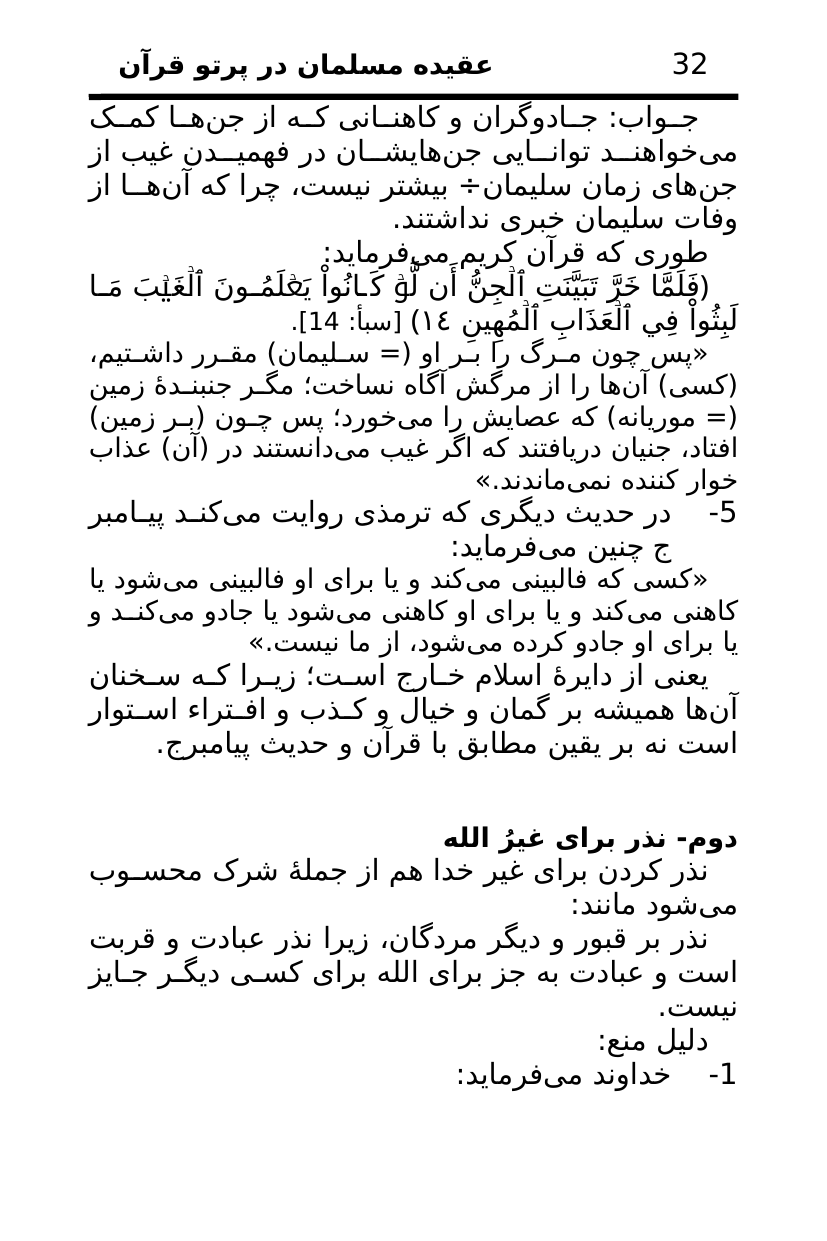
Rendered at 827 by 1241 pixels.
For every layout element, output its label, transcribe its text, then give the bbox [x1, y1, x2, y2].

text نذر بر قبور و دیگر مردگان، زیرا نذر عبادت و قربت است و عبادت به جز برای الله برای کسی دیگر جایز نیست. [89, 921, 738, 1023]
text دوم- نذر برای غیرُ الله [89, 822, 738, 853]
text دلیل منع: [89, 1023, 738, 1057]
text یعنی از دایرۀ اسلام خارج است؛ زیرا که سخنان آن‌ها همیشه بر گمان و خیال و کذب و افتراء استوار است نه بر یقین مطابق با قرآن و حدیث پیامبرج. [89, 658, 738, 760]
text «پس چون مرگ را بر او (= سلیمان) مقرر داشتیم، (کسی) آن‌ها را از مرگش آگاه نساخت؛ مگر جنبندۀ زمین (= موریانه) که عصایش را می‌خورد؛ پس چون (بر زمین) افتاد، جنیان دریافتند که اگر غیب می‌دانستند در (آن) عذاب خوار کننده نمی‌ماندند.» [89, 338, 738, 496]
text نذر کردن برای غیر خدا هم از جملۀ شرک محسوب می‌شود مانند: [89, 853, 738, 921]
text ﴿فَلَمَّا خَرَّ تَبَيَّنَتِ ٱلۡجِنُّ أَن لَّوۡ كَانُواْ يَعۡلَمُونَ ٱلۡغَيۡبَ مَا لَبِثُواْ فِي ٱلۡعَذَابِ ٱلۡمُهِينِ ١٤﴾ [سبأ: 14]. [89, 270, 738, 338]
text جواب: جادوگران و کاهنانی که از جن‌ها کمک می‌خواهند توانایی جن‌هایشان در فهمیدن غیب از جن‌های زمان سلیمان÷ بیشتر نیست، چرا که آن‌ها از وفات سلیمان خبری نداشتند. [89, 100, 738, 236]
text طوری که قرآن کریم می‌فرماید: [89, 236, 738, 270]
list خداوند می‌فرماید: [89, 1057, 708, 1091]
text «کسی که فالبینی می‌کند و یا برای او فالبینی می‌شود یا کاهنی می‌کند و یا برای او کاهنی می‌شود یا جادو می‌کند و یا برای او جادو کرده می‌شود، از ما نیست.» [89, 563, 738, 658]
list در حدیث دیگری که ترمذی روایت می‌کند پیامبر ج چنین می‌فرماید: [89, 496, 708, 563]
